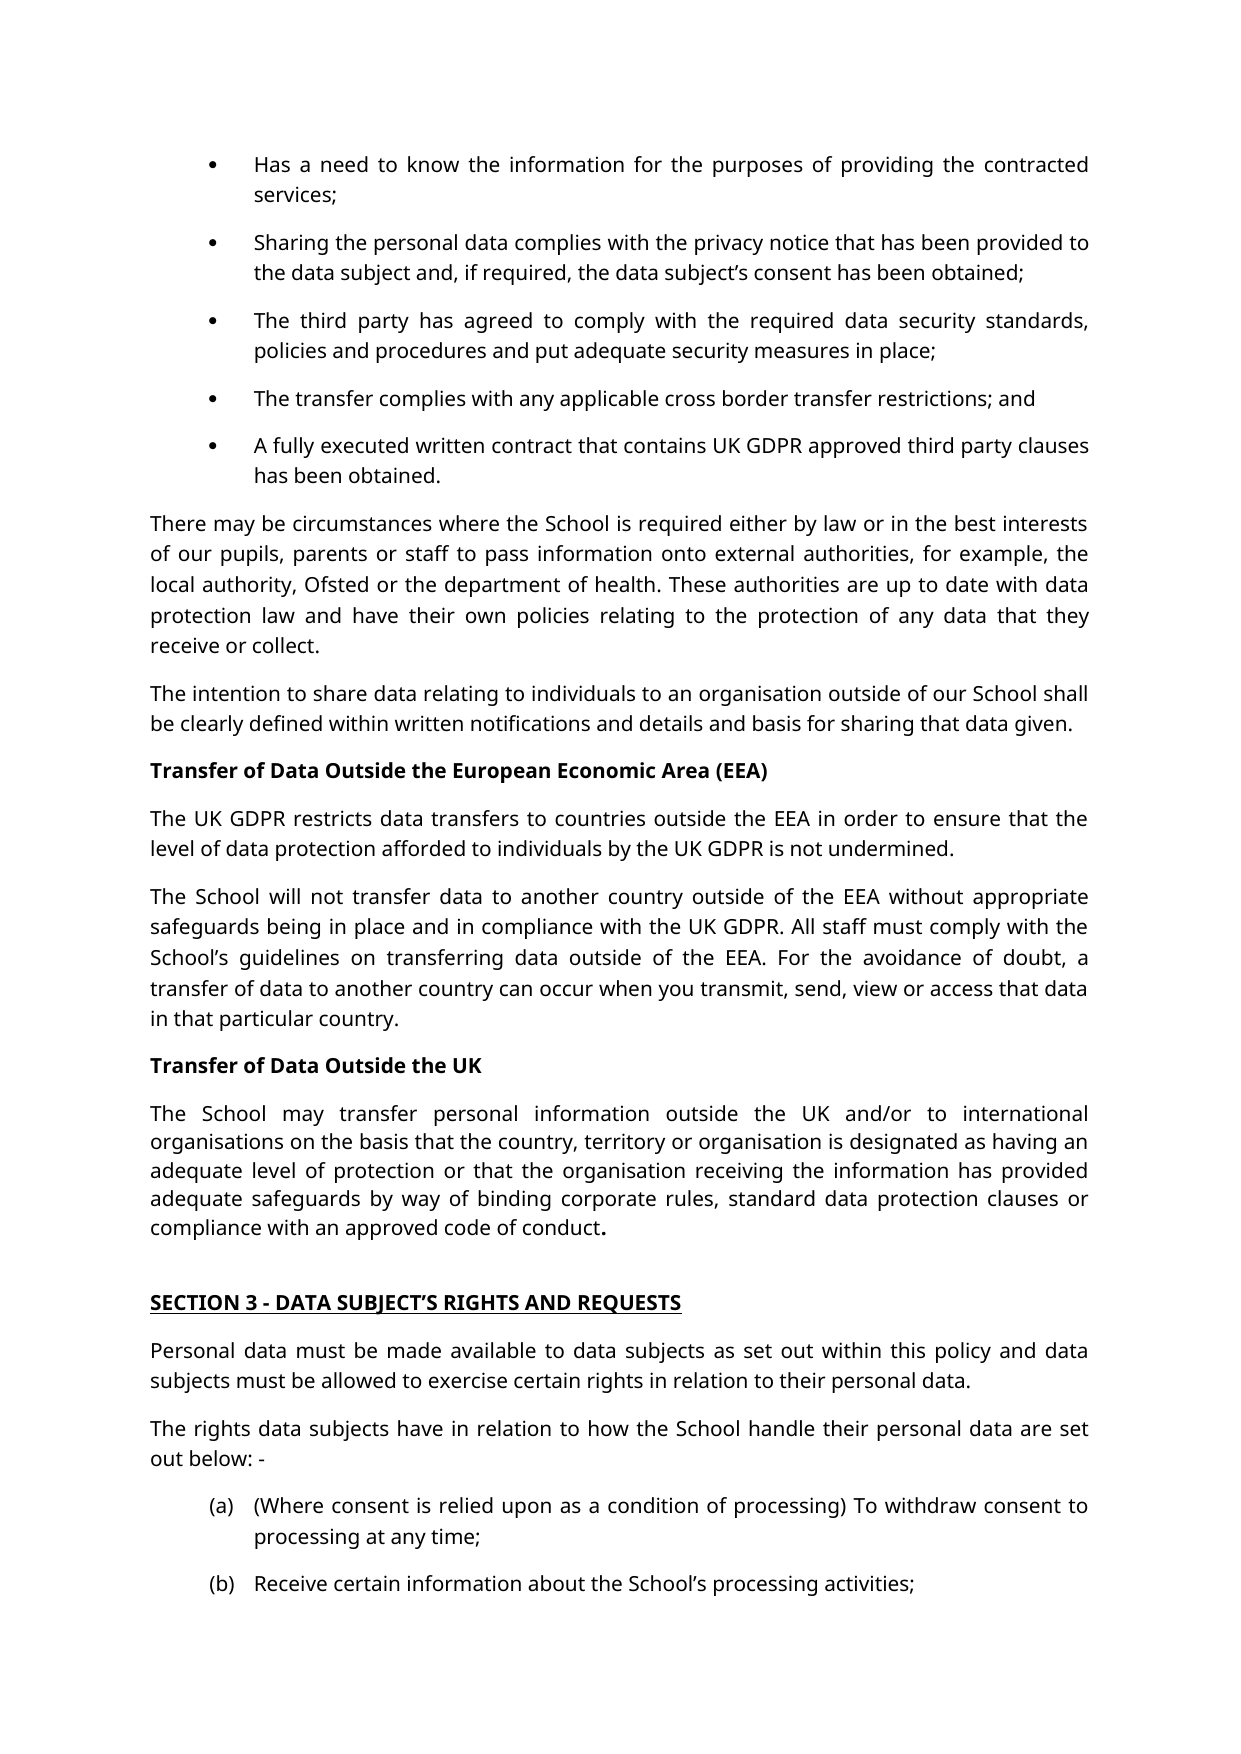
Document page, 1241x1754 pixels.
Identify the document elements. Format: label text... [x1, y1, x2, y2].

list Sharing the personal data complies with the privacy notice that has been provided to the data subject and, if required, the data subject’s consent has been obtained; [209, 228, 1090, 287]
text Transfer of Data Outside the UK [150, 1052, 1090, 1080]
text There may be circumstances where the School is required either by law or in the best interests of our pupils, parents or staff to pass information onto external authorities, for example, the local authority, Ofsted or the department of health. These authorities are up to date with data protection law and have their own policies relating to the protection of any data that they receive or collect. [150, 509, 1090, 660]
list Receive certain information about the School’s processing activities; [209, 1569, 1090, 1598]
text Personal data must be made available to data subjects as set out within this policy and data subjects must be allowed to exercise certain rights in relation to their personal data. [150, 1336, 1090, 1395]
list The third party has agreed to comply with the required data security standards, policies and procedures and put adequate security measures in place; [209, 306, 1090, 365]
text The UK GDPR restricts data transfers to countries outside the EEA in order to ensure that the level of data protection afforded to individuals by the UK GDPR is not undermined. [150, 804, 1090, 863]
text SECTION 3 - DATA SUBJECT’S RIGHTS AND REQUESTS [150, 1288, 1090, 1317]
text The rights data subjects have in relation to how the School handle their personal data are set out below: - [150, 1414, 1090, 1473]
list Has a need to know the information for the purposes of providing the contracted services; [209, 150, 1090, 209]
list (Where consent is relied upon as a condition of processing) To withdraw consent to processing at any time; [209, 1492, 1090, 1551]
list A fully executed written contract that contains UK GDPR approved third party clauses has been obtained. [209, 431, 1090, 490]
text The intention to share data relating to individuals to an organisation outside of our School shall be clearly defined within written notifications and details and basis for sharing that data given. [150, 679, 1090, 738]
text The School will not transfer data to another country outside of the EEA without appropriate safeguards being in place and in compliance with the UK GDPR. All staff must comply with the School’s guidelines on transferring data outside of the EEA. For the avoidance of doubt, a transfer of data to another country can occur when you transmit, send, view or access that data in that particular country. [150, 882, 1090, 1033]
text Transfer of Data Outside the European Economic Area (EEA) [150, 757, 1090, 785]
list The transfer complies with any applicable cross border transfer restrictions; and [209, 384, 1090, 412]
text The School may transfer personal information outside the UK and/or to international organisations on the basis that the country, territory or organisation is designated as having an adequate level of protection or that the organisation receiving the information has provided adequate safeguards by way of binding corporate rules, standard data protection clauses or compliance with an approved code of conduct. [150, 1099, 1090, 1241]
